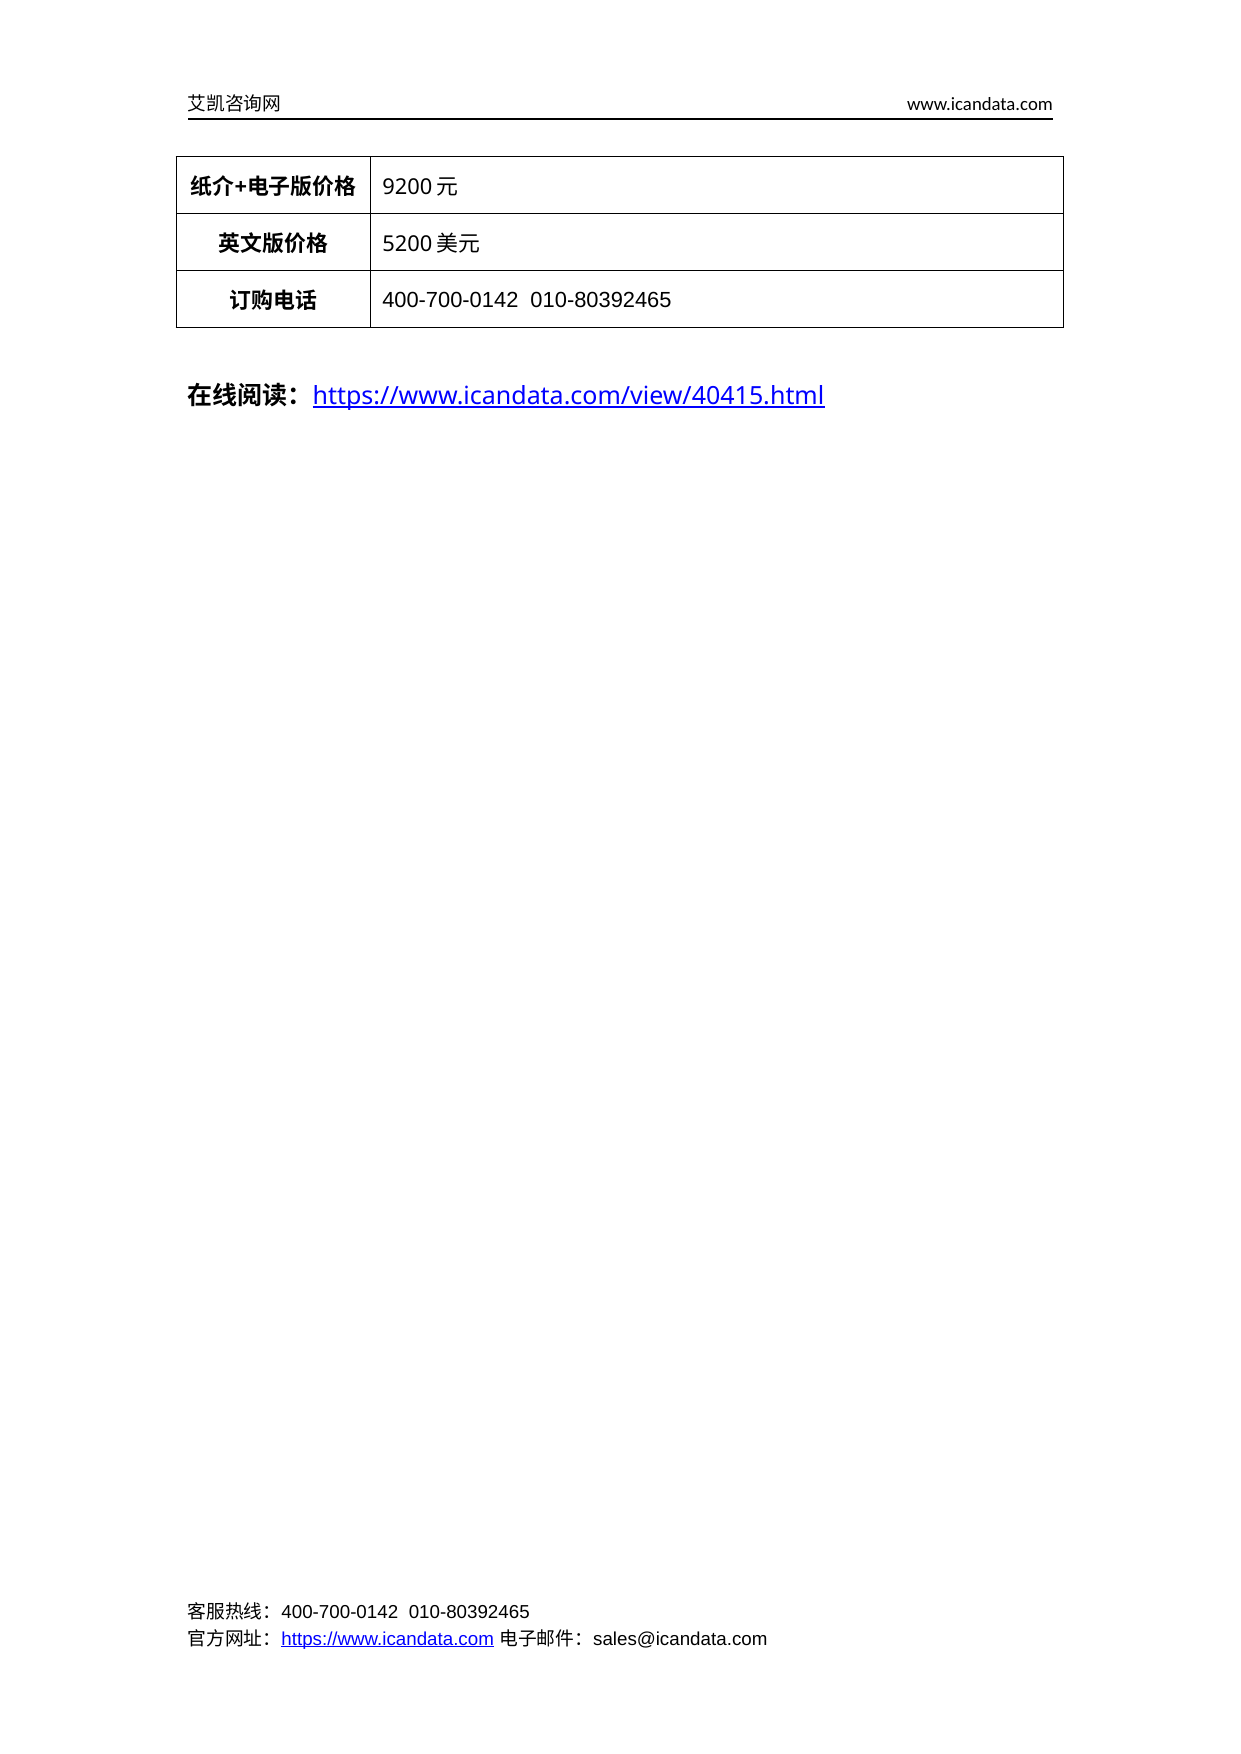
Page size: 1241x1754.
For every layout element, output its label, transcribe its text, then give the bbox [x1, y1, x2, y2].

table_cell 9200元 [371, 157, 1063, 213]
table_cell 5200美元 [371, 214, 1063, 270]
table_cell 400-700-0142 010-80392465 [371, 271, 1063, 327]
table_cell 纸介+电子版价格 [177, 157, 370, 213]
table_cell 订购电话 [177, 271, 370, 327]
text 在线阅读：https://www.icandata.com/view/40415.html [187, 361, 1053, 426]
table_cell 英文版价格 [177, 214, 370, 270]
